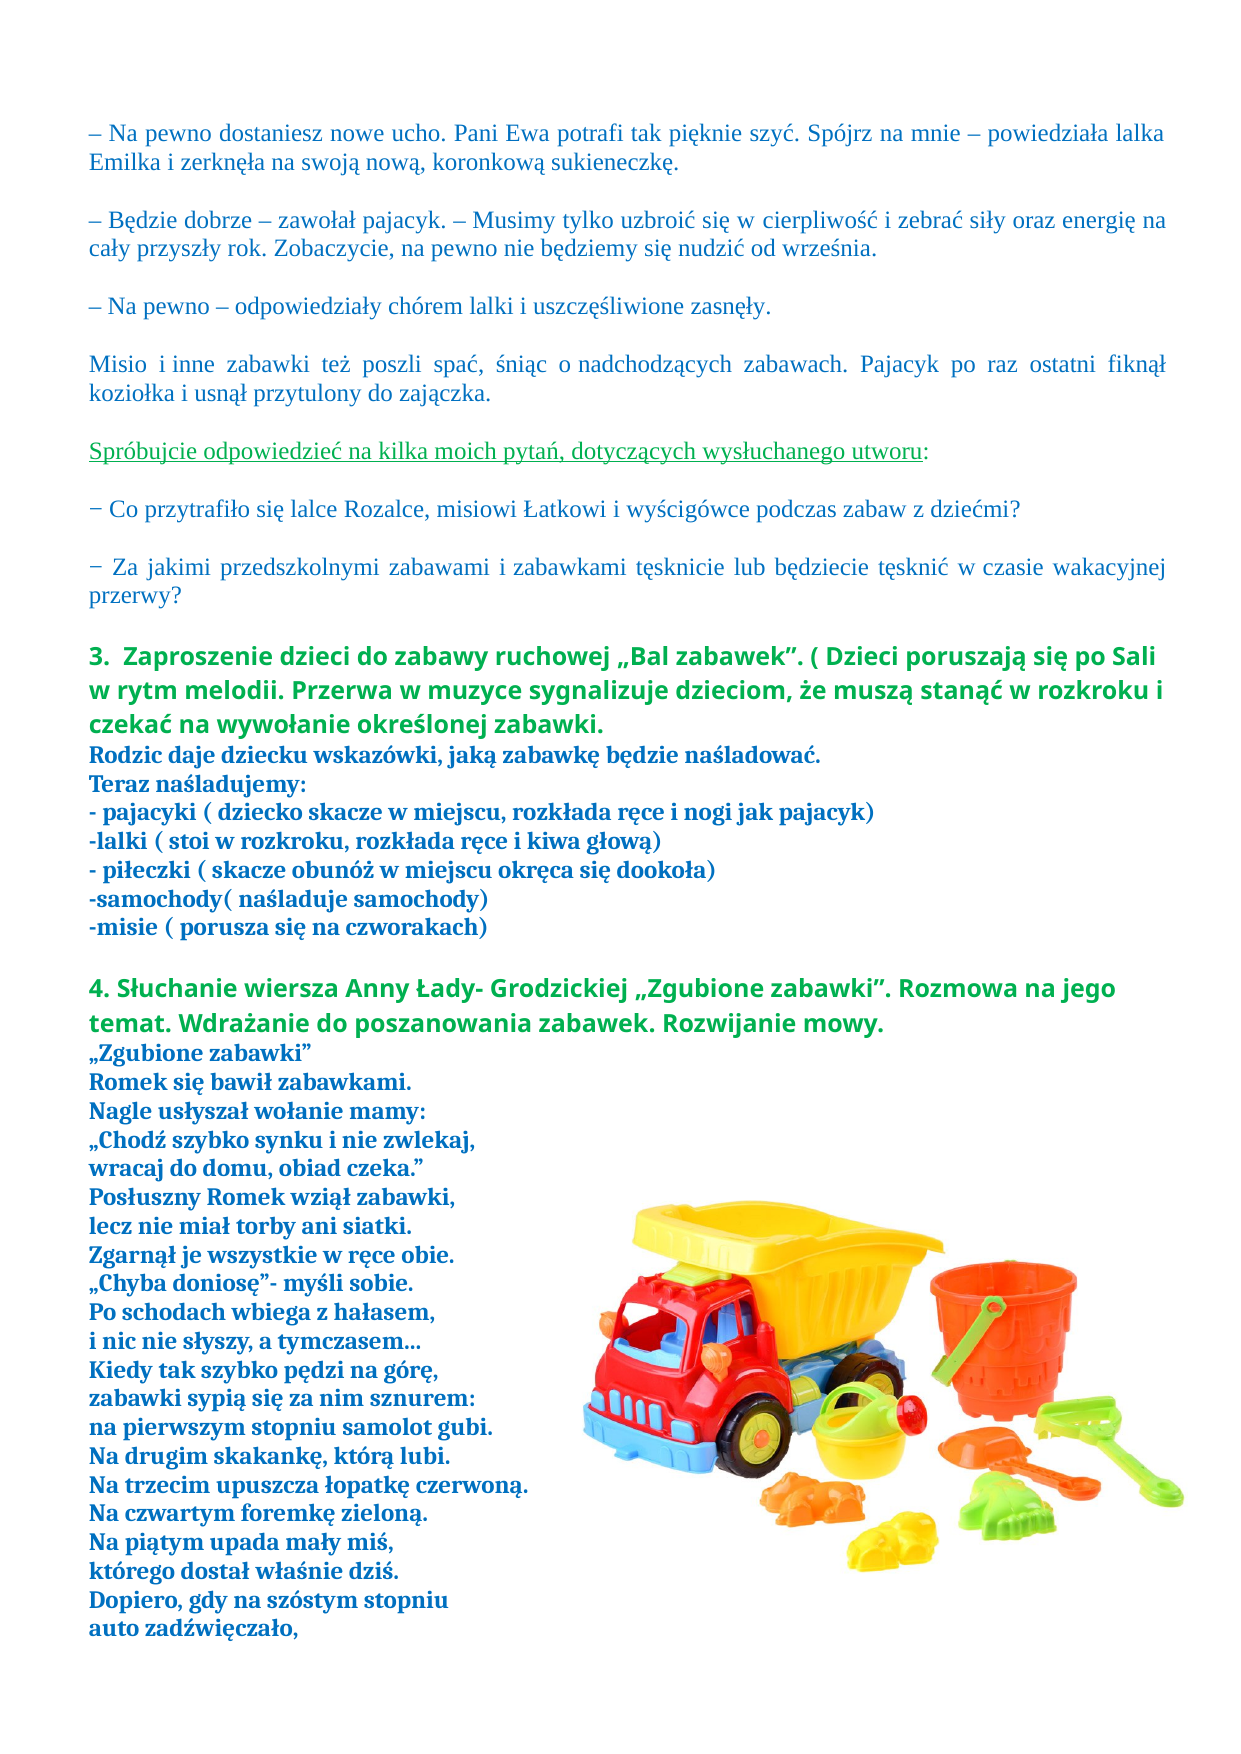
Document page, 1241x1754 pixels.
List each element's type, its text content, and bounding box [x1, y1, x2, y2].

text Spróbujcie odpowiedzieć na kilka moich pytań, dotyczących wysłuchanego utworu: [89, 436, 1167, 465]
picture [572, 1143, 1191, 1587]
text – Na pewno – odpowiedziały chórem lalki i uszczęśliwione zasnęły. [89, 291, 1167, 320]
subtitle 3. Zaproszenie dzieci do zabawy ruchowej „Bal zabawek”. ( Dzieci poruszają się po Sali w rytm melodii. Przerwa w muzyce sygnalizuje dzieciom, że muszą stanąć w rozkroku i czekać na wywołanie określonej zabawki. Rodzic daje dziecku wskazówki, jaką zabawkę będzie naśladować. Teraz naśladujemy: - pajacyki ( dziecko skacze w miejscu, rozkłada ręce i nogi jak pajacyk) -lalki ( stoi w rozkroku, rozkłada ręce i kiwa głową) - piłeczki ( skacze obunóż w miejscu okręca się dookoła) -samochody( naśladuje samochody) -misie ( porusza się na czworakach) [89, 638, 1167, 942]
text – Na pewno dostaniesz nowe ucho. Pani Ewa potrafi tak pięknie szyć. Spójrz na mnie – powiedziała lalka Emilka i zerknęła na swoją nową, koronkową sukieneczkę. [89, 118, 1167, 176]
text – Będzie dobrze – zawołał pajacyk. – Musimy tylko uzbroić się w cierpliwość i zebrać siły oraz energię na cały przyszły rok. Zobaczycie, na pewno nie będziemy się nudzić od września. [89, 205, 1167, 262]
text − Co przytrafiło się lalce Rozalce, misiowi Łatkowi i wyścigówce podczas zabaw z dziećmi? [89, 494, 1167, 523]
text − Za jakimi przedszkolnymi zabawami i zabawkami tęsknicie lub będziecie tęsknić w czasie wakacyjnej przerwy? [89, 552, 1167, 609]
text Misio i inne zabawki też poszli spać, śniąc o nadchodzących zabawach. Pajacyk po raz ostatni fiknął koziołka i usnął przytulony do zajączka. [89, 349, 1167, 407]
